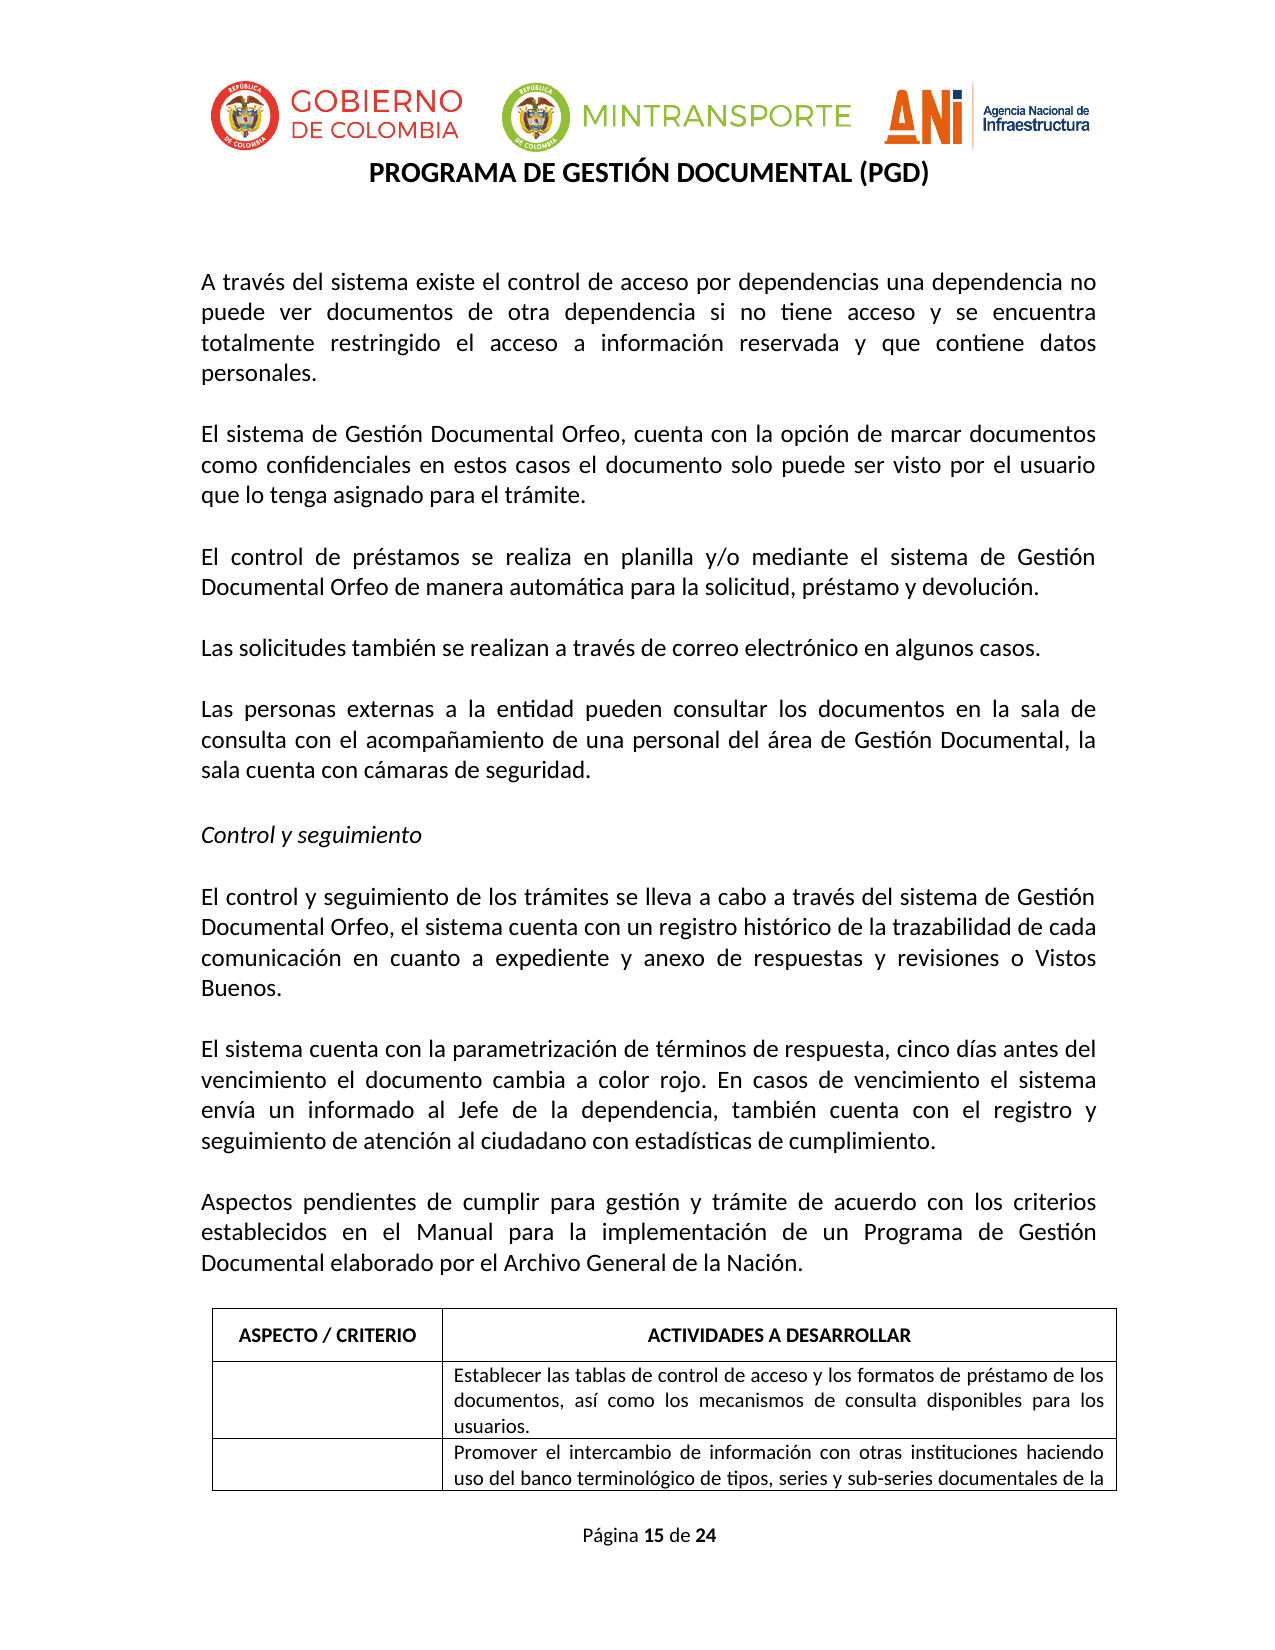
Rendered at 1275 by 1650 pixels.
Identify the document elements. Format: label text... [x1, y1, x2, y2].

subtitle Control y seguimiento [201, 819, 1098, 850]
list Las solicitudes también se realizan a través de correo electrónico en algunos casos. [201, 632, 1098, 663]
picture [200, 73, 1098, 155]
list El sistema cuenta con la parametrización de términos de respuesta, cinco días antes del vencimiento el documento cambia a color rojo. En casos de vencimiento el sistema envía un informado al Jefe de la dependencia, también cuenta con el registro y seguimiento de atención al ciudadano con estadísticas de cumplimiento. [201, 1033, 1098, 1155]
list El sistema de Gestión Documental Orfeo, cuenta con la opción de marcar documentos como confidenciales en estos casos el documento solo puede ser visto por el usuario que lo tenga asignado para el trámite. [201, 419, 1098, 510]
table_header ASPECTO / CRITERIO [213, 1309, 442, 1361]
table_cell [213, 1439, 442, 1490]
text Aspectos pendientes de cumplir para gestión y trámite de acuerdo con los criterios establecidos en el Manual para la implementación de un Programa de Gestión Documental elaborado por el Archivo General de la Nación. [201, 1186, 1098, 1277]
list A través del sistema existe el control de acceso por dependencias una dependencia no puede ver documentos de otra dependencia si no tiene acceso y se encuentra totalmente restringido el acceso a información reservada y que contiene datos personales. [201, 266, 1098, 388]
list Las personas externas a la entidad pueden consultar los documentos en la sala de consulta con el acompañamiento de una personal del área de Gestión Documental, la sala cuenta con cámaras de seguridad. [201, 693, 1098, 785]
table_header ACTIVIDADES A DESARROLLAR [443, 1309, 1116, 1361]
table_cell [213, 1362, 442, 1438]
table_cell Establecer las tablas de control de acceso y los formatos de préstamo de los documentos, así como los mecanismos de consulta disponibles para los usuarios. [443, 1362, 1116, 1438]
list El control de préstamos se realiza en planilla y/o mediante el sistema de Gestión Documental Orfeo de manera automática para la solicitud, préstamo y devolución. [201, 541, 1098, 602]
list El control y seguimiento de los trámites se lleva a cabo a través del sistema de Gestión Documental Orfeo, el sistema cuenta con un registro histórico de la trazabilidad de cada comunicación en cuanto a expediente y anexo de respuestas y revisiones o Vistos Buenos. [201, 881, 1098, 1003]
